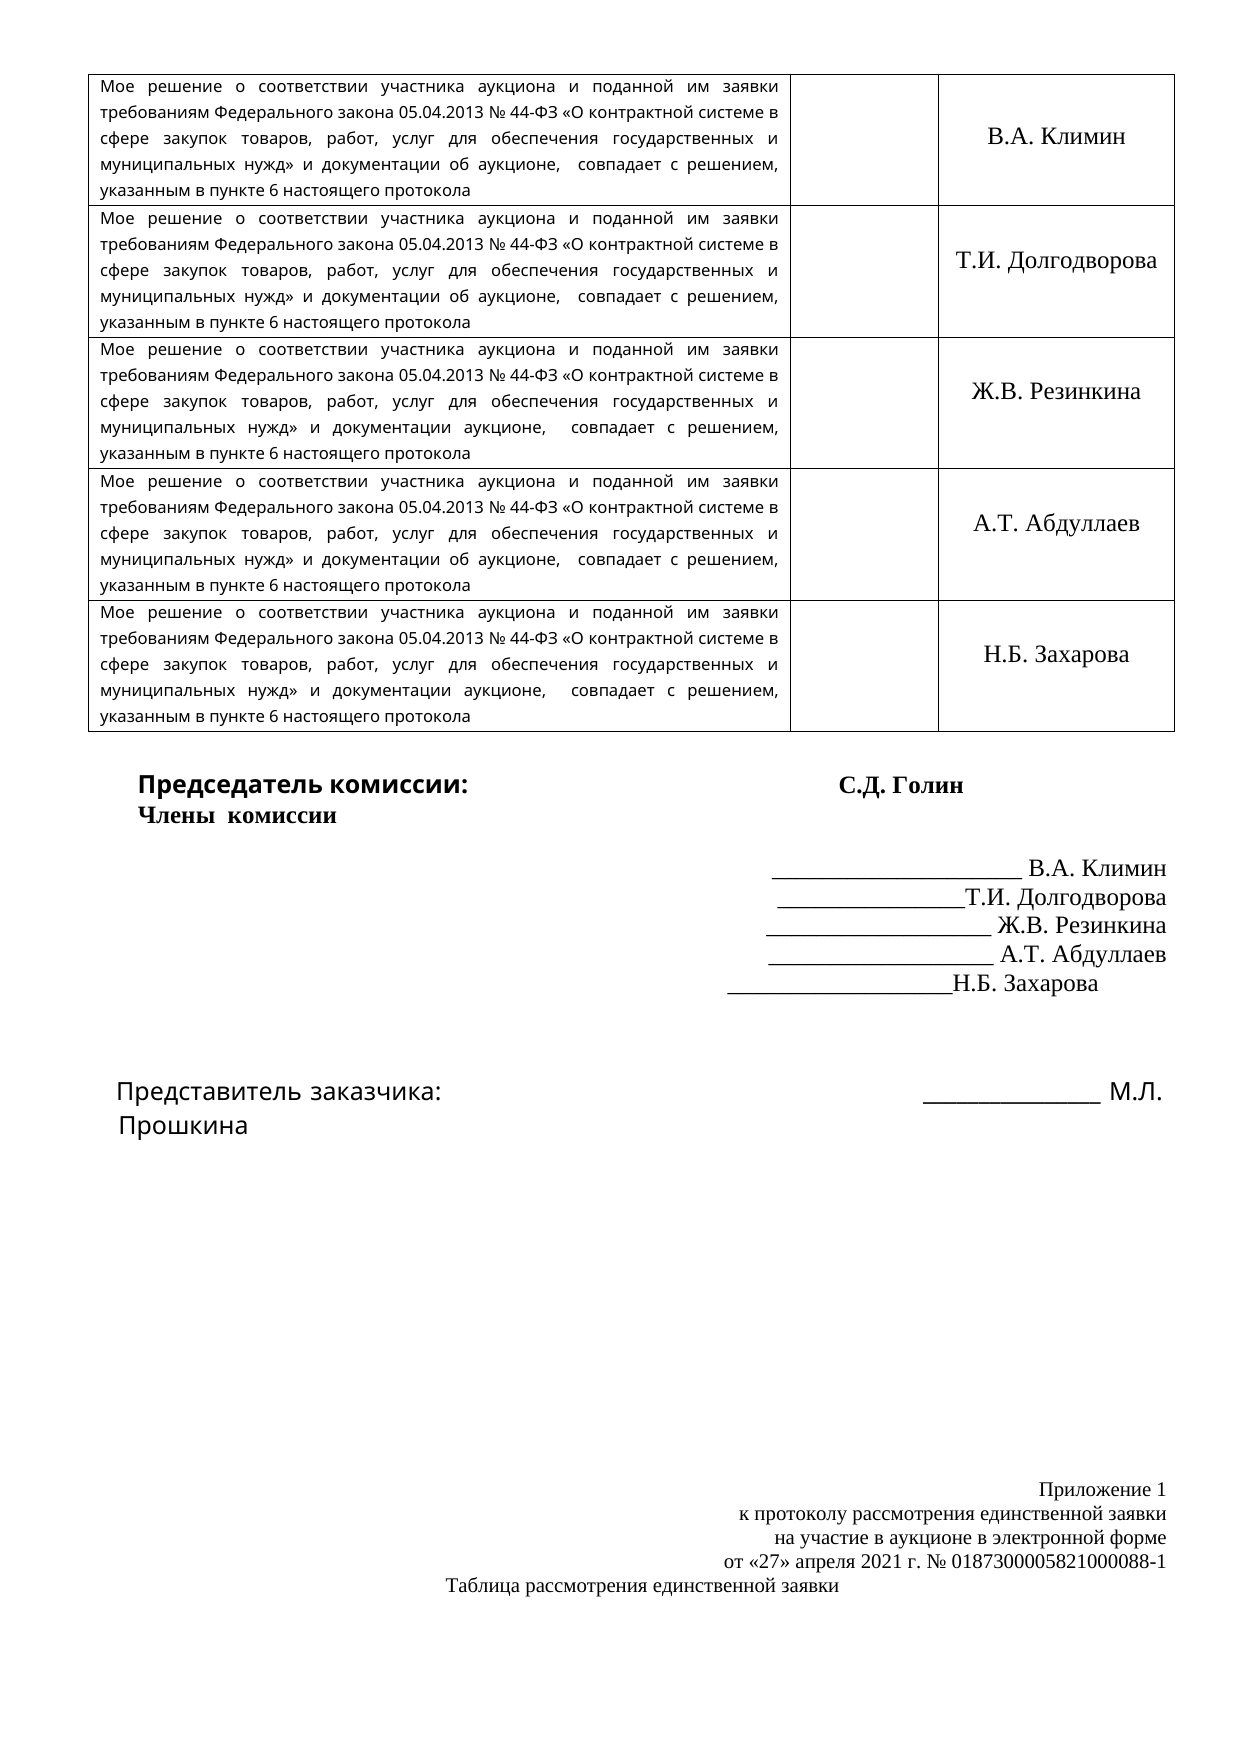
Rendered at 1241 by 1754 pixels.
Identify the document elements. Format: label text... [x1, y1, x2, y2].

text от «27» апреля 2021 г. № 0187300005821000088-1 [118, 1549, 1167, 1573]
text __________________ Ж.В. Резинкина [74, 911, 1167, 939]
table_cell Н.Б. Захарова [939, 601, 1174, 731]
text Таблица рассмотрения единственной заявки [118, 1573, 1167, 1597]
table_cell А.Т. Абдуллаев [939, 469, 1174, 600]
text __________________Н.Б. Захарова [74, 968, 1167, 1026]
text к протоколу рассмотрения единственной заявки [118, 1501, 1167, 1525]
text Члены комиссии [118, 800, 1167, 829]
text Приложение 1 [74, 1477, 1167, 1501]
table_cell [791, 338, 938, 468]
table_cell [791, 75, 938, 205]
table_cell [791, 206, 938, 337]
table_cell Т.И. Долгодворова [939, 206, 1174, 337]
table_cell В.А. Климин [939, 75, 1174, 205]
table_cell Мое решение о соответствии участника аукциона и поданной им заявки требованиям Федерального закона 05.04.2013 № 44-ФЗ «О контрактной системе в сфере закупок товаров, работ, услуг для обеспечения государственных и муниципальных нужд» и документации аукционе, совпадает с решением, указанным в пункте 6 настоящего протокола [89, 601, 790, 731]
table_cell [791, 469, 938, 600]
text __________________ А.Т. Абдуллаев [74, 939, 1167, 968]
table_cell [791, 601, 938, 731]
table_cell Ж.В. Резинкина [939, 338, 1174, 468]
text Председатель комиссии: С.Д. Голин [118, 766, 1167, 800]
text _______________Т.И. Долгодворова [74, 882, 1167, 911]
text ____________________ В.А. Климин [74, 853, 1167, 882]
text на участие в аукционе в электронной форме [118, 1525, 1167, 1549]
table_cell Мое решение о соответствии участника аукциона и поданной им заявки требованиям Федерального закона 05.04.2013 № 44-ФЗ «О контрактной системе в сфере закупок товаров, работ, услуг для обеспечения государственных и муниципальных нужд» и документации аукционе, совпадает с решением, указанным в пункте 6 настоящего протокола [89, 338, 790, 468]
text Представитель заказчика: ________________ М.Л. Прошкина [74, 1074, 1167, 1142]
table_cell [89, 75, 790, 205]
